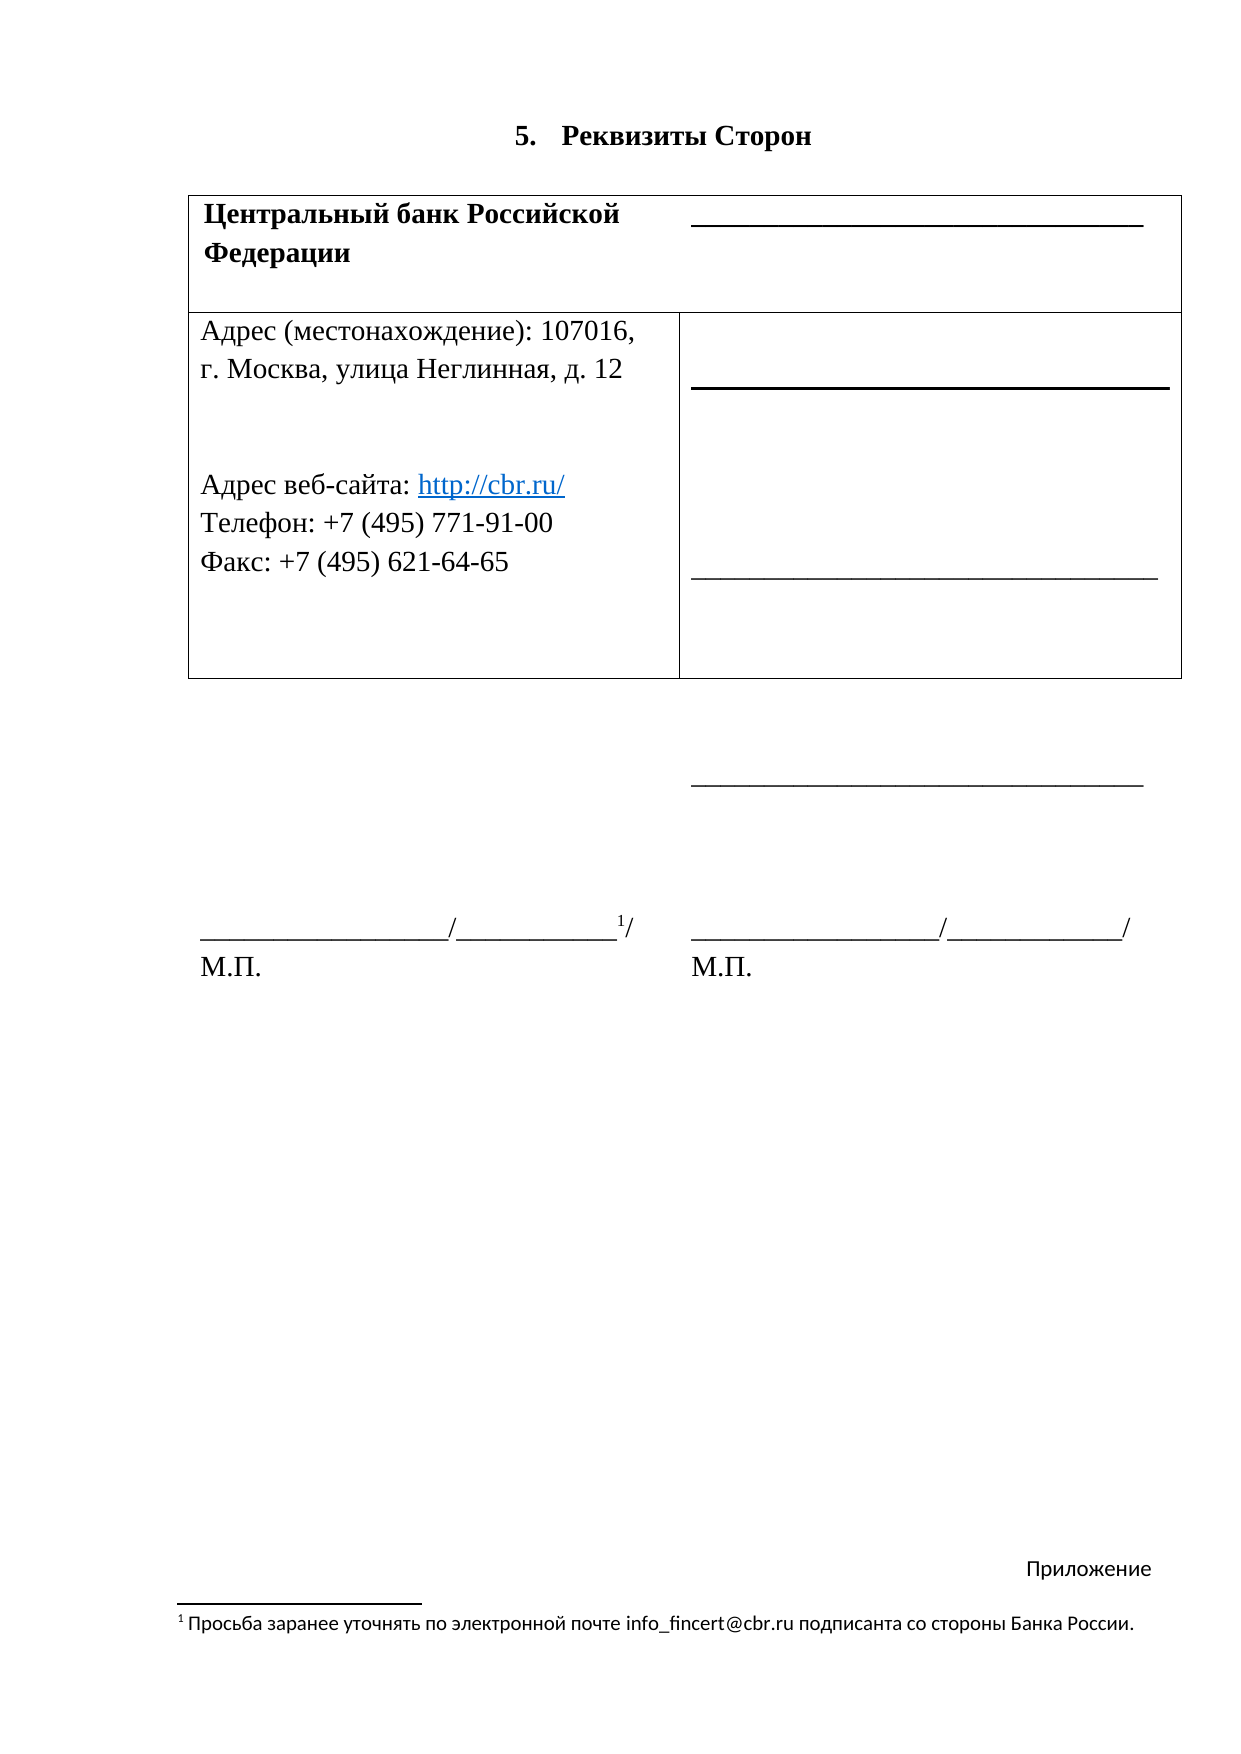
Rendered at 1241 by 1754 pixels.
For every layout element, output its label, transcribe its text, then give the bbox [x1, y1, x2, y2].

table_cell ________________________________ [680, 313, 1181, 678]
table_cell _________________/___________/ М.П. [189, 679, 680, 986]
table_cell _______________________________ _________________/____________/ М.П. [680, 679, 1181, 986]
table_header _______________________________ [680, 196, 1181, 312]
table_cell Адрес (местонахождение): 107016, г. Москва, улица Неглинная, д. 12 Адрес веб-сайта: http://cbr.ru/ Телефон: +7 (495) 771-91-00 Факс: +7 (495) 621-64-65 [189, 313, 679, 678]
text Приложение [177, 1554, 1152, 1582]
list Реквизиты Сторон [177, 118, 1149, 152]
table_header Центральный банк Российской Федерации [189, 196, 680, 312]
